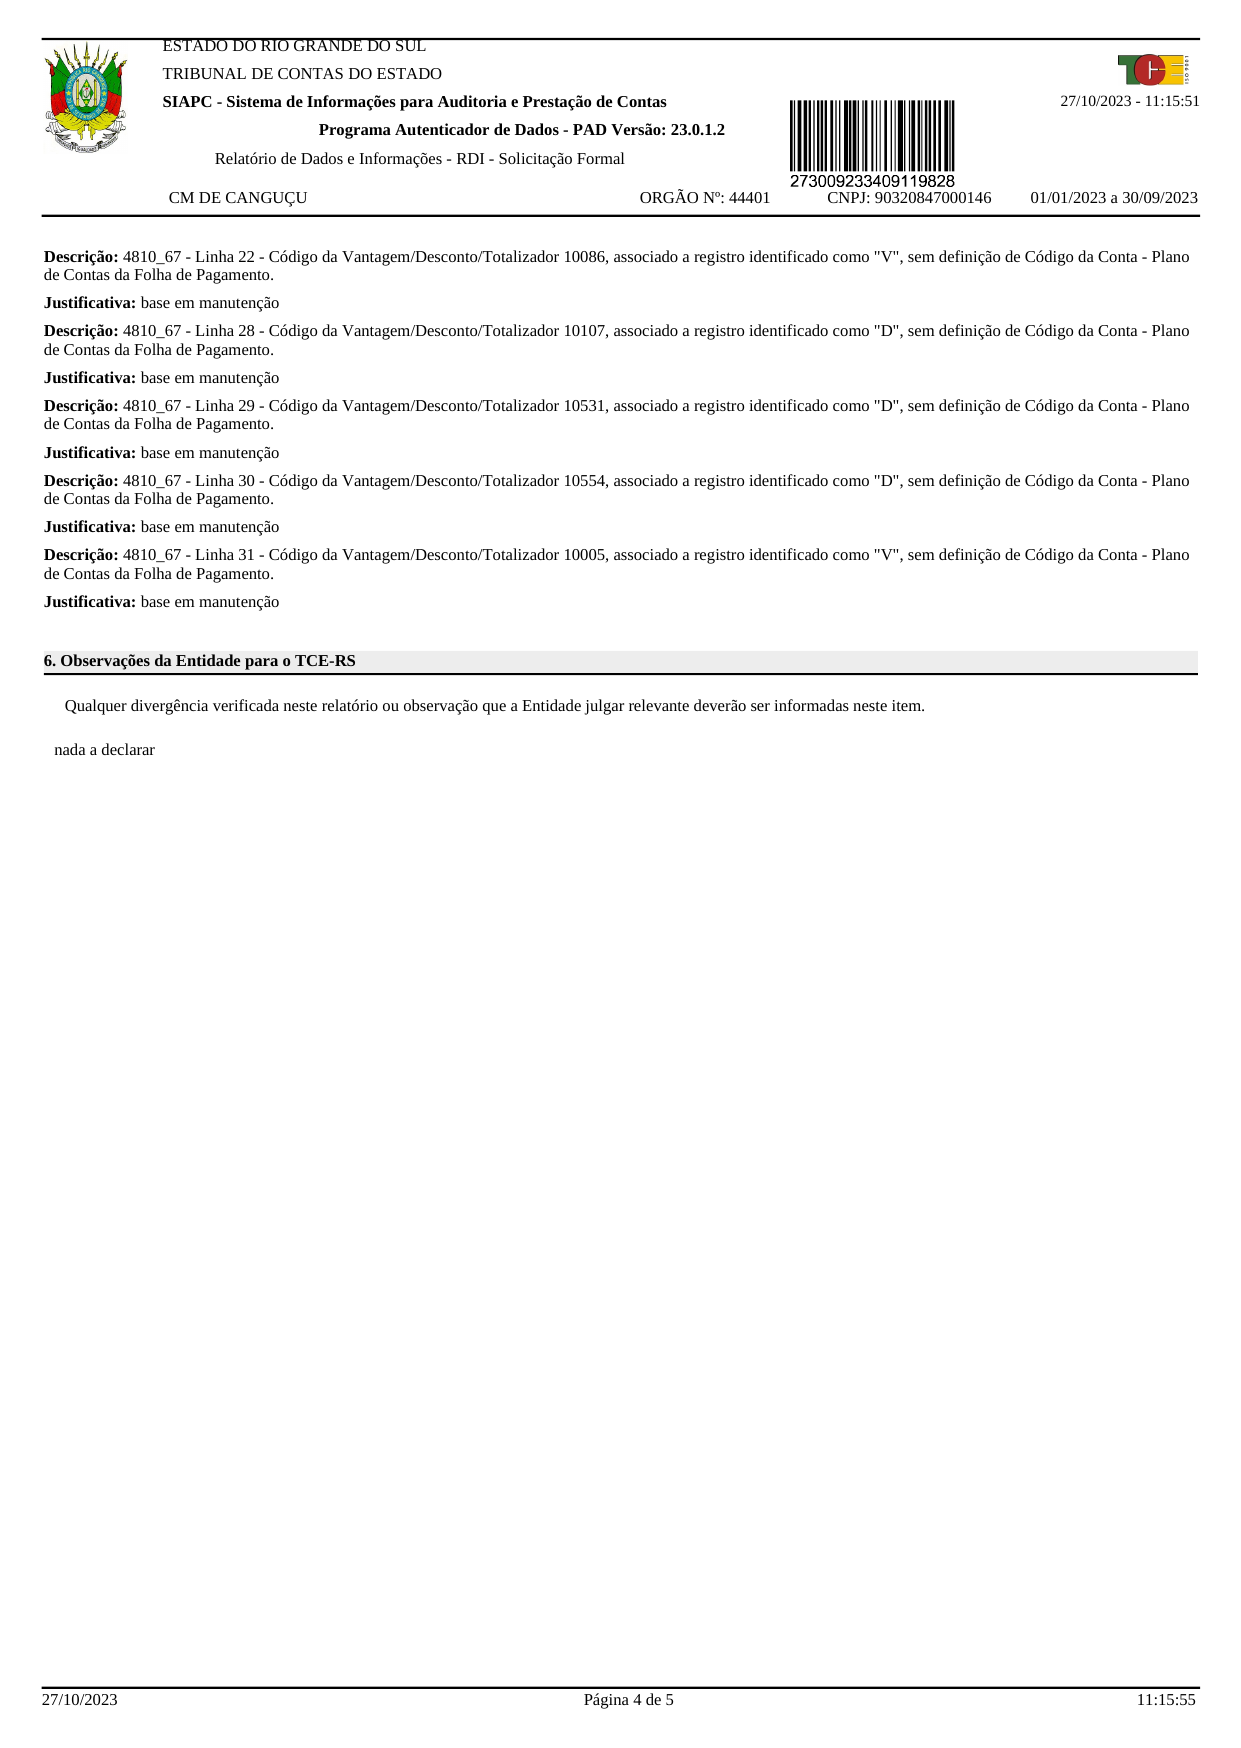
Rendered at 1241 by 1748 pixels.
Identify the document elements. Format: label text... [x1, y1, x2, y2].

text Descrição: 4810_67 - Linha 28 - Código da Vantagem/Desconto/Totalizador 10107, associado a registro identificado como "D", sem definição de Código da Conta - Plano de Contas da Folha de Pagamento. [44, 322, 1193, 358]
text Justificativa: base em manutenção [44, 443, 1213, 462]
text Descrição: 4810_67 - Linha 22 - Código da Vantagem/Desconto/Totalizador 10086, associado a registro identificado como "V", sem definição de Código da Conta - Plano de Contas da Folha de Pagamento. [44, 247, 1193, 284]
text Descrição: 4810_67 - Linha 29 - Código da Vantagem/Desconto/Totalizador 10531, associado a registro identificado como "D", sem definição de Código da Conta - Plano de Contas da Folha de Pagamento. [44, 397, 1193, 433]
text Descrição: 4810_67 - Linha 31 - Código da Vantagem/Desconto/Totalizador 10005, associado a registro identificado como "V", sem definição de Código da Conta - Plano de Contas da Folha de Pagamento. [44, 546, 1193, 583]
text 27/10/2023 - 11:15:51 [1060, 92, 1213, 109]
text Relatório de Dados e Informações - RDI - Solicitação Formal [214, 148, 730, 168]
text ESTADO DO RIO GRANDE DO SUL TRIBUNAL DE CONTAS DO ESTADO [162, 36, 443, 83]
picture [1118, 51, 1189, 86]
picture [43, 41, 128, 154]
text Descrição: 4810_67 - Linha 30 - Código da Vantagem/Desconto/Totalizador 10554, associado a registro identificado como "D", sem definição de Código da Conta - Plano de Contas da Folha de Pagamento. [44, 472, 1193, 508]
text Justificativa: base em manutenção [44, 368, 1213, 387]
text CM DE CANGUÇU ORGÃO Nº: 44401 CNPJ: 90320847000146 01/01/2023 a 30/09/2023 [169, 188, 1213, 207]
text Justificativa: base em manutenção [44, 592, 1213, 611]
text Qualquer divergência verificada neste relatório ou observação que a Entidade julgar relevante deverão ser informadas neste item. nada a declarar [54, 696, 928, 759]
text Justificativa: base em manutenção [44, 293, 1213, 312]
text SIAPC - Sistema de Informações para Auditoria e Prestação de Contas [162, 92, 730, 111]
text Programa Autenticador de Dados - PAD Versão: 23.0.1.2 [319, 120, 730, 139]
text Justificativa: base em manutenção [44, 517, 1213, 536]
